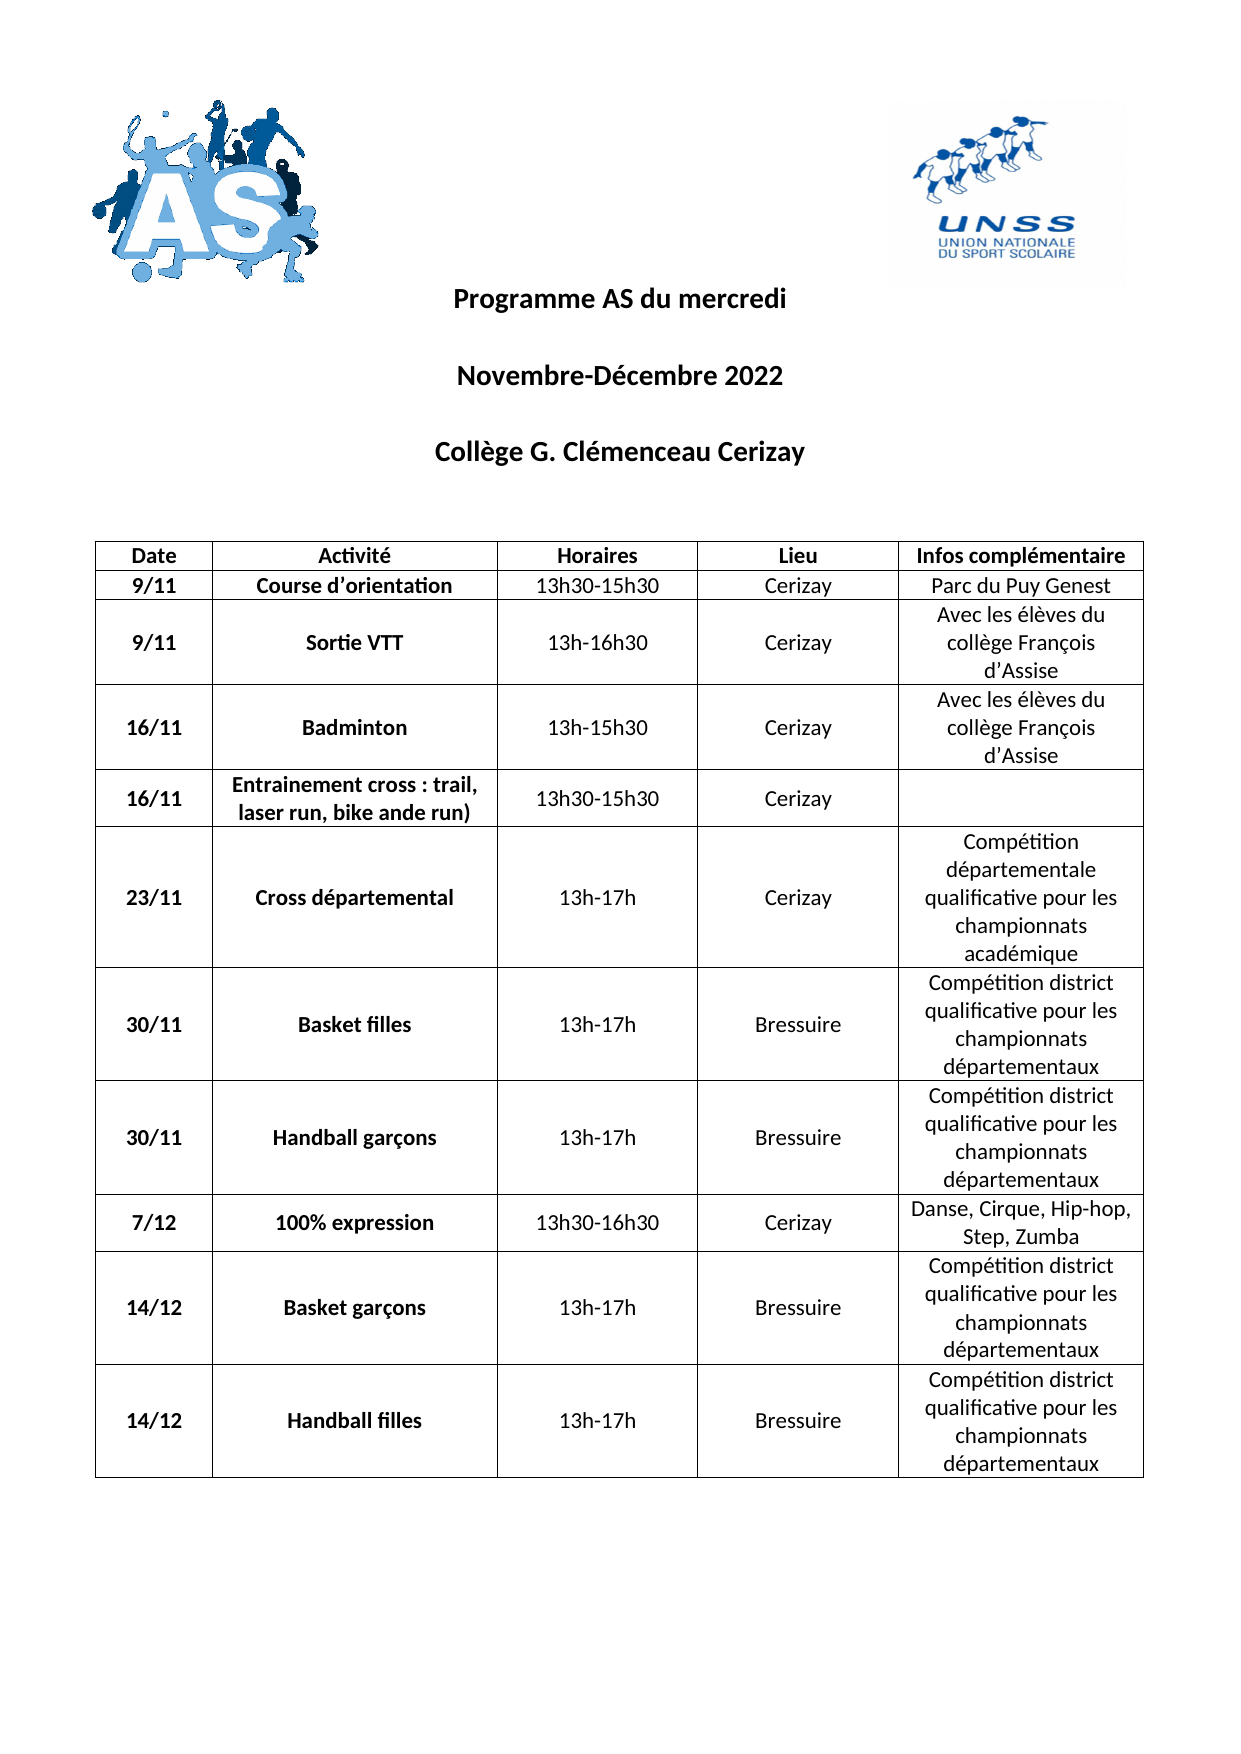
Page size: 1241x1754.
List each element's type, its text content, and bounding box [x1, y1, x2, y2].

table_cell 13h-17h [498, 1252, 697, 1364]
table_cell 9/11 [96, 571, 212, 599]
table_cell 30/11 [96, 968, 212, 1080]
table_cell Handball filles [213, 1365, 497, 1477]
table_cell 30/11 [96, 1081, 212, 1193]
table_cell Parc du Puy Genest [899, 571, 1143, 599]
table_cell 13h30-15h30 [498, 770, 697, 826]
table_cell Bressuire [698, 968, 898, 1080]
table_header Infos complémentaire [899, 542, 1143, 570]
table_cell Cerizay [698, 827, 898, 967]
table_cell 13h-17h [498, 1081, 697, 1193]
table_cell Course d’orientation [213, 571, 497, 599]
table_cell 14/12 [96, 1252, 212, 1364]
text Novembre-Décembre 2022 [148, 357, 1093, 392]
table_cell Danse, Cirque, Hip-hop, Step, Zumba [899, 1195, 1143, 1251]
table_cell Avec les élèves du collège François d’Assise [899, 685, 1143, 769]
table_header Lieu [698, 542, 898, 570]
table_cell 13h-15h30 [498, 685, 697, 769]
table_cell Compétition district qualificative pour les championnats départementaux [899, 1365, 1143, 1477]
table_cell 13h30-16h30 [498, 1195, 697, 1251]
table_cell Compétition district qualificative pour les championnats départementaux [899, 1252, 1143, 1364]
table_header Date [96, 542, 212, 570]
table_cell Cerizay [698, 770, 898, 826]
table_header Horaires [498, 542, 697, 570]
table_cell Cerizay [698, 600, 898, 684]
table_cell 16/11 [96, 685, 212, 769]
table_cell Cerizay [698, 571, 898, 599]
table_cell Sortie VTT [213, 600, 497, 684]
table_cell Basket garçons [213, 1252, 497, 1364]
table_cell Cerizay [698, 685, 898, 769]
table_cell Bressuire [698, 1252, 898, 1364]
table_cell Bressuire [698, 1365, 898, 1477]
table_header Activité [213, 542, 497, 570]
table_cell Avec les élèves du collège François d’Assise [899, 600, 1143, 684]
table_cell Entrainement cross : trail, laser run, bike ande run) [213, 770, 497, 826]
table_cell Badminton [213, 685, 497, 769]
table_cell Bressuire [698, 1081, 898, 1193]
table_cell Cross départemental [213, 827, 497, 967]
table_cell Basket filles [213, 968, 497, 1080]
text Collège G. Clémenceau Cerizay [148, 433, 1093, 469]
table_cell 16/11 [96, 770, 212, 826]
table_cell 9/11 [96, 600, 212, 684]
text Programme AS du mercredi [148, 280, 1093, 315]
table_cell Handball garçons [213, 1081, 497, 1193]
table_cell 13h-16h30 [498, 600, 697, 684]
table_cell 7/12 [96, 1195, 212, 1251]
table_cell Compétition départementale qualificative pour les championnats académique [899, 827, 1143, 967]
table_cell 13h30-15h30 [498, 571, 697, 599]
table_cell [899, 770, 1143, 826]
table_cell Compétition district qualificative pour les championnats départementaux [899, 968, 1143, 1080]
picture [89, 94, 322, 286]
table_cell 23/11 [96, 827, 212, 967]
table_cell 13h-17h [498, 1365, 697, 1477]
table_cell 13h-17h [498, 827, 697, 967]
table_cell 14/12 [96, 1365, 212, 1477]
table_cell 13h-17h [498, 968, 697, 1080]
table_cell Cerizay [698, 1195, 898, 1251]
table_cell Compétition district qualificative pour les championnats départementaux [899, 1081, 1143, 1193]
picture [887, 100, 1126, 289]
table_cell 100% expression [213, 1195, 497, 1251]
